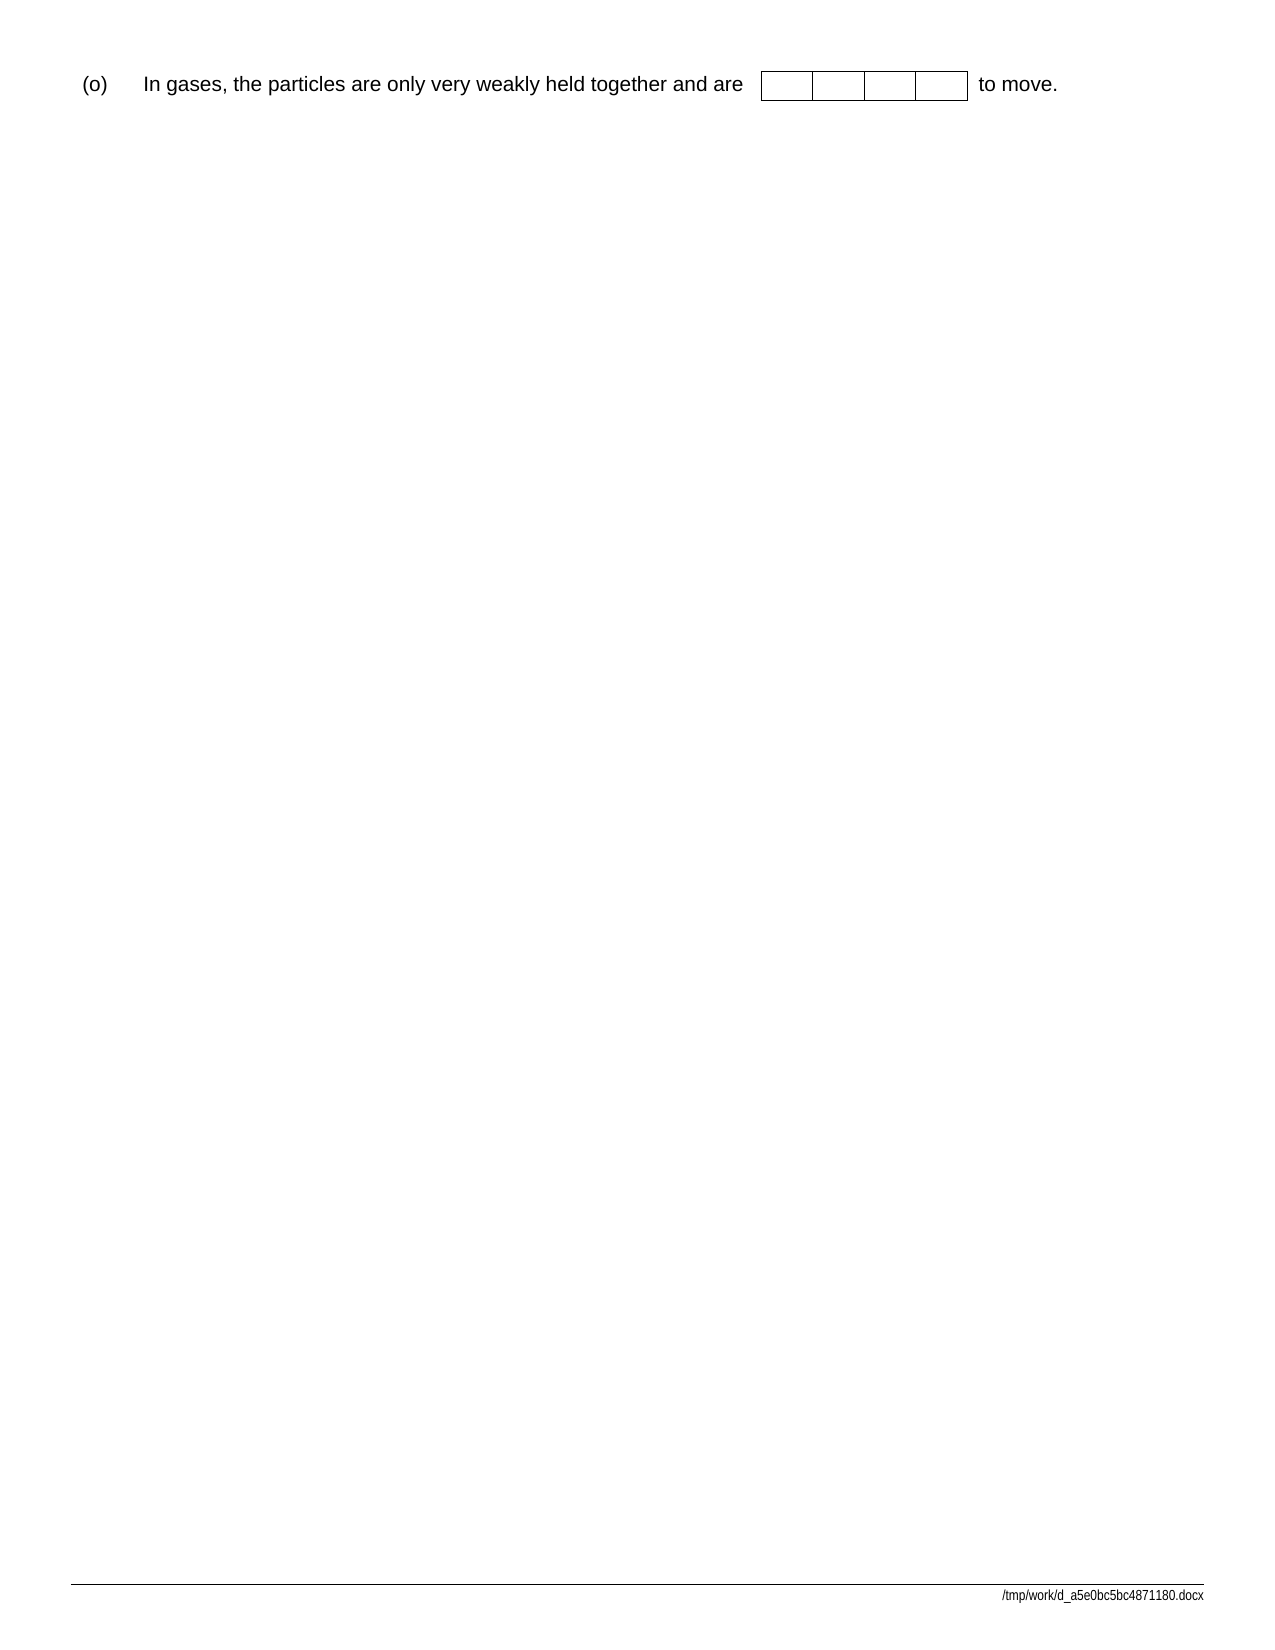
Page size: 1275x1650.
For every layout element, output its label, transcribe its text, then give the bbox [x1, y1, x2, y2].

table_cell [916, 72, 967, 100]
table_cell (o) [71, 71, 126, 100]
table_cell In gases, the particles are only very weakly held together and are [126, 71, 761, 100]
table_cell to move. [968, 71, 1227, 100]
table_cell [813, 72, 864, 100]
table_cell [865, 72, 915, 100]
table_cell [762, 72, 812, 100]
